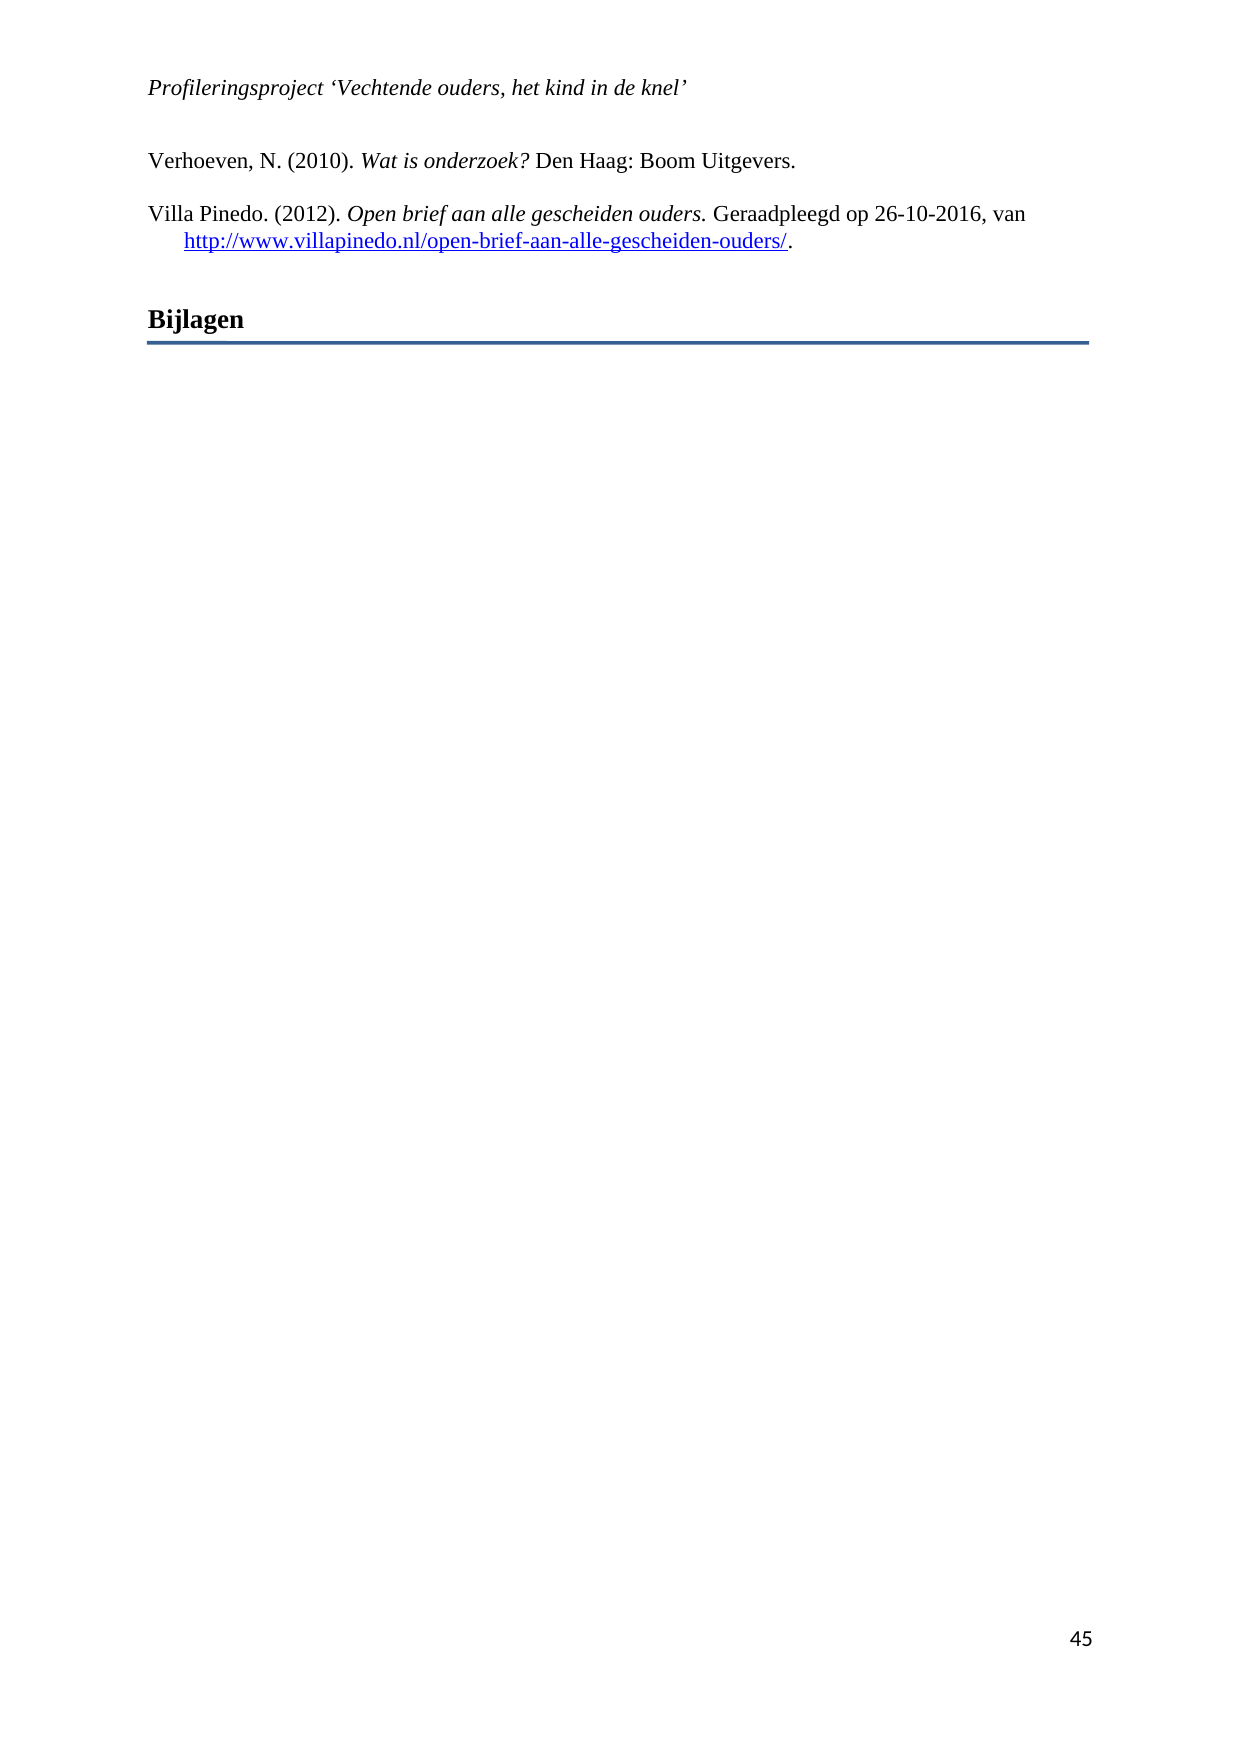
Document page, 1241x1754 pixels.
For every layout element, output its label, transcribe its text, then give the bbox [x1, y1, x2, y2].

text Villa Pinedo. (2012). Open brief aan alle gescheiden ouders. Geraadpleegd op 26-10-2016, van [148, 200, 1093, 227]
text Verhoeven, N. (2010). Wat is onderzoek? Den Haag: Boom Uitgevers. [148, 148, 1093, 174]
text http://www.villapinedo.nl/open-brief-aan-alle-gescheiden-ouders/. [148, 227, 1093, 253]
subtitle Bijlagen [148, 303, 1093, 334]
